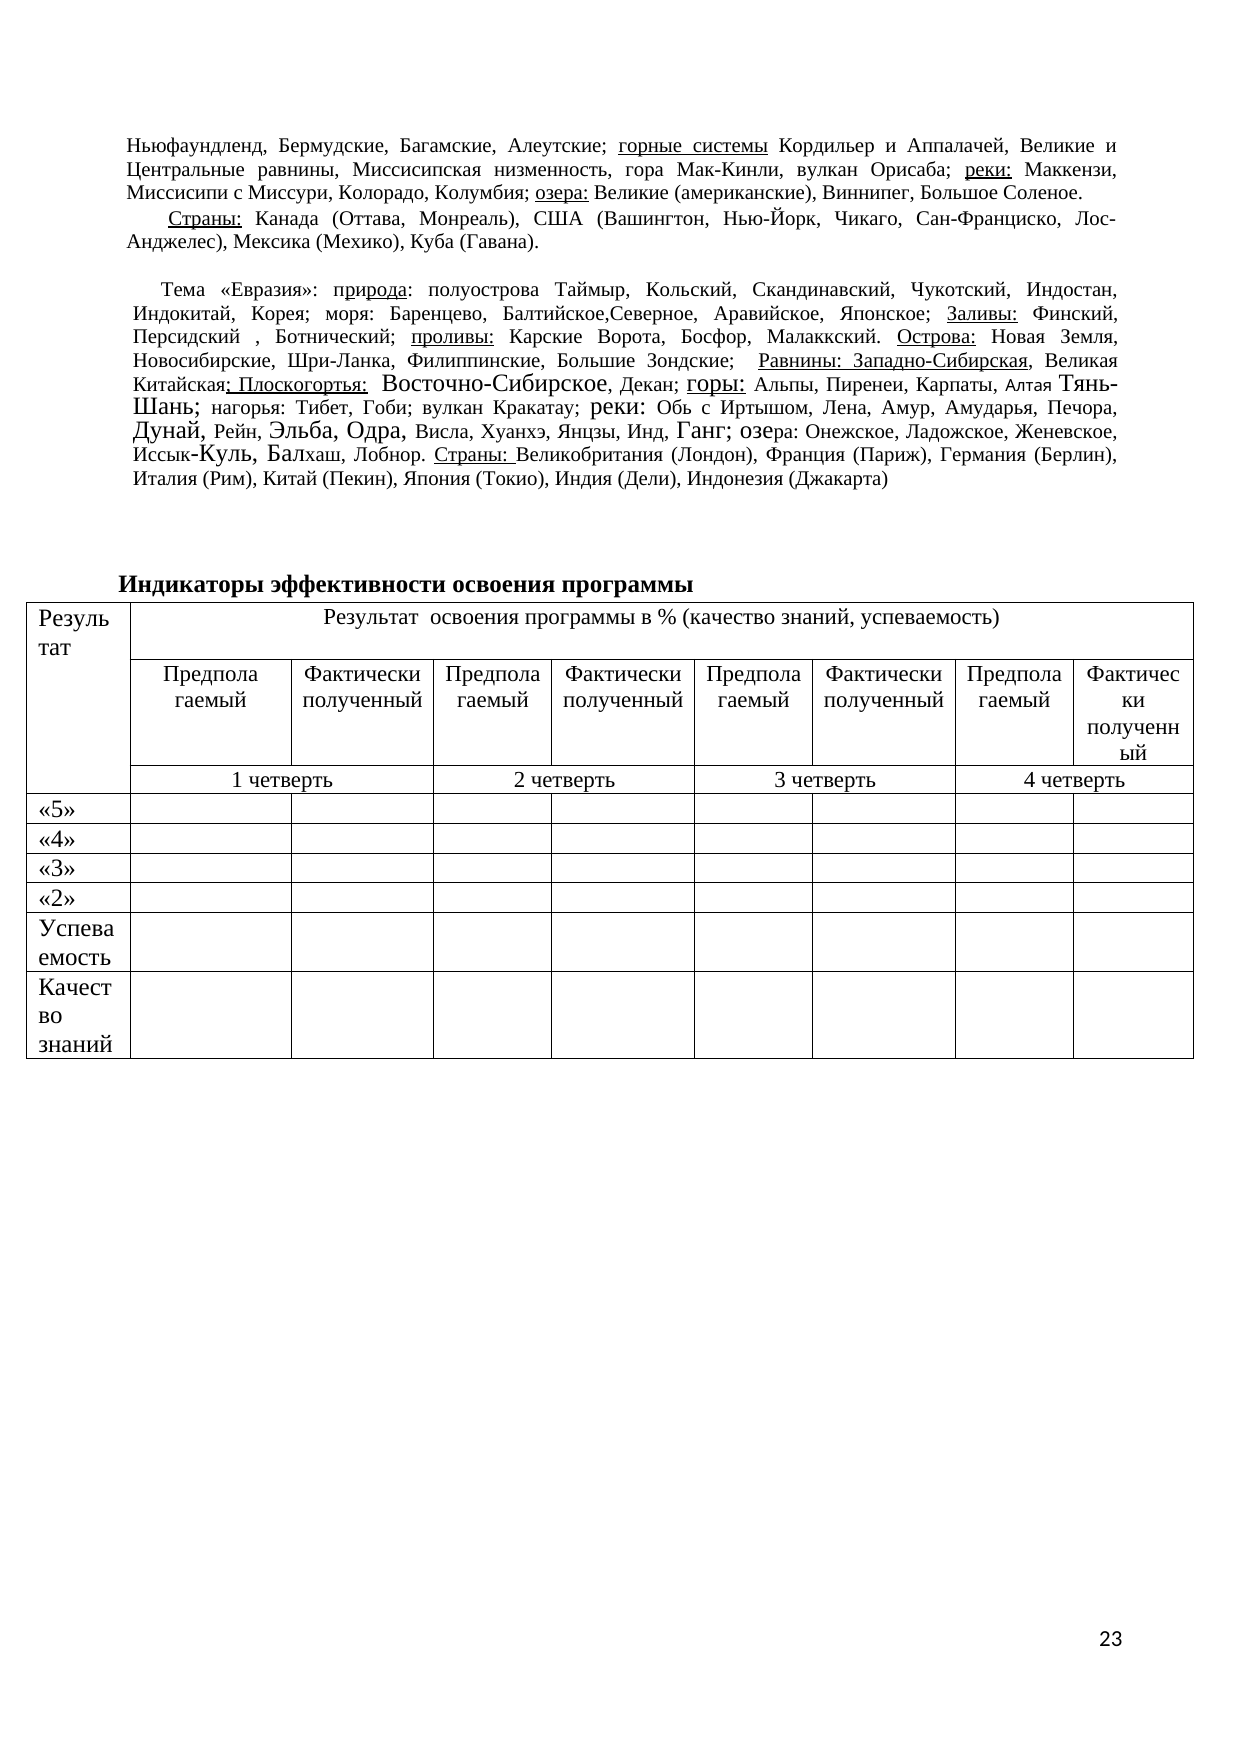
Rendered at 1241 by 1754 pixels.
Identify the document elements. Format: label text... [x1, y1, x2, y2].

table_cell [131, 854, 291, 882]
table_cell [1074, 824, 1193, 852]
table_cell [434, 972, 551, 1058]
table_cell [552, 913, 694, 971]
table_cell [434, 883, 551, 912]
table_cell [813, 883, 955, 912]
table_cell [956, 913, 1073, 971]
subtitle Индикаторы эффективности освоения программы [118, 569, 1122, 598]
table_cell [292, 794, 433, 823]
table_cell [695, 972, 812, 1058]
table_cell «3» [27, 854, 130, 882]
table_cell [552, 854, 694, 882]
table_cell 4 четверть [956, 766, 1193, 793]
table_cell [434, 794, 551, 823]
table_cell [813, 913, 955, 971]
table_cell «5» [27, 794, 130, 823]
table_cell «2» [27, 883, 130, 912]
table_cell [131, 883, 291, 912]
table_cell [552, 972, 694, 1058]
table_cell [695, 883, 812, 912]
table_cell [1074, 794, 1193, 823]
table_cell [131, 824, 291, 852]
table_cell [434, 824, 551, 852]
table_cell Успеваемость [27, 913, 130, 971]
table_cell [292, 913, 433, 971]
table_cell [434, 913, 551, 971]
table_cell [292, 854, 433, 882]
table_cell 3 четверть [695, 766, 955, 793]
text Тема «Евразия»: природа: полуострова Таймыр, Кольский, Скандинавский, Чукотский, Индостан, Индокитай, Корея; моря: Баренцево, Балтийское,Северное, Аравийское, Японское; Заливы: Финский, Персидский , Ботнический; проливы: Карские Ворота, Босфор, Малаккский. Острова: Новая Земля, Новосибирские, Шри-Ланка, Филиппинские, Большие Зондские; Равнины: Западно-Сибирская, Великая Китайская; Плоскогортья: Восточно-Сибирское, Декан; горы: Альпы, Пиренеи, Карпаты, Алтая Тянь-Шань; нагорья: Тибет, Гоби; вулкан Кракатау; реки: Обь с Иртышом, Лена, Амур, Амударья, Печора, Дунай, Рейн, Эльба, Одра, Висла, Хуанхэ, Янцзы, Инд, Ганг; озера: Онежское, Ладожское, Женевское, Иссык-Куль, Балхаш, Лобнор. Страны: Великобритания (Лондон), Франция (Париж), Германия (Берлин), Италия (Рим), Китай (Пекин), Япония (Токио), Индия (Дели), Индонезия (Джакарта) [133, 278, 1118, 490]
table_cell [695, 824, 812, 852]
table_cell [292, 824, 433, 852]
table_cell Предпола гаемый [434, 660, 551, 765]
table_cell [131, 972, 291, 1058]
table_cell Фактически полученный [813, 660, 955, 765]
table_header Результат [27, 603, 130, 793]
table_cell [552, 824, 694, 852]
table_cell [552, 794, 694, 823]
table_cell 2 четверть [434, 766, 694, 793]
table_cell [956, 883, 1073, 912]
table_cell [956, 854, 1073, 882]
table_cell [956, 824, 1073, 852]
table_cell [695, 913, 812, 971]
table_cell [434, 854, 551, 882]
table_cell [1074, 854, 1193, 882]
table_cell [552, 883, 694, 912]
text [126, 134, 1117, 204]
table_cell [695, 794, 812, 823]
table_cell [956, 794, 1073, 823]
table_cell [695, 854, 812, 882]
table_cell [813, 794, 955, 823]
table_cell [131, 913, 291, 971]
table_cell Фактически полученный [1074, 660, 1193, 765]
table_cell Фактически полученный [292, 660, 433, 765]
table_cell [956, 972, 1073, 1058]
text Страны: Канада (Оттава, Монреаль), США (Вашингтон, Нью-Йорк, Чикаго, Сан-Франциско, Лос-Анджелес), Мексика (Мехико), Куба (Гавана). [126, 206, 1117, 253]
table_cell [1074, 972, 1193, 1058]
table_cell [292, 883, 433, 912]
table_cell 1 четверть [131, 766, 433, 793]
table_header Результат освоения программы в % (качество знаний, успеваемость) [131, 603, 1193, 659]
table_cell Фактически полученный [552, 660, 694, 765]
table_cell [292, 972, 433, 1058]
table_cell Предпола гаемый [695, 660, 812, 765]
table_cell [813, 824, 955, 852]
table_cell [813, 854, 955, 882]
table_cell «4» [27, 824, 130, 852]
table_cell Качество знаний [27, 972, 130, 1058]
table_cell [131, 794, 291, 823]
table_cell [813, 972, 955, 1058]
table_cell [1074, 883, 1193, 912]
table_cell [1074, 913, 1193, 971]
table_cell Предпола гаемый [956, 660, 1073, 765]
table_cell Предпола гаемый [131, 660, 291, 765]
